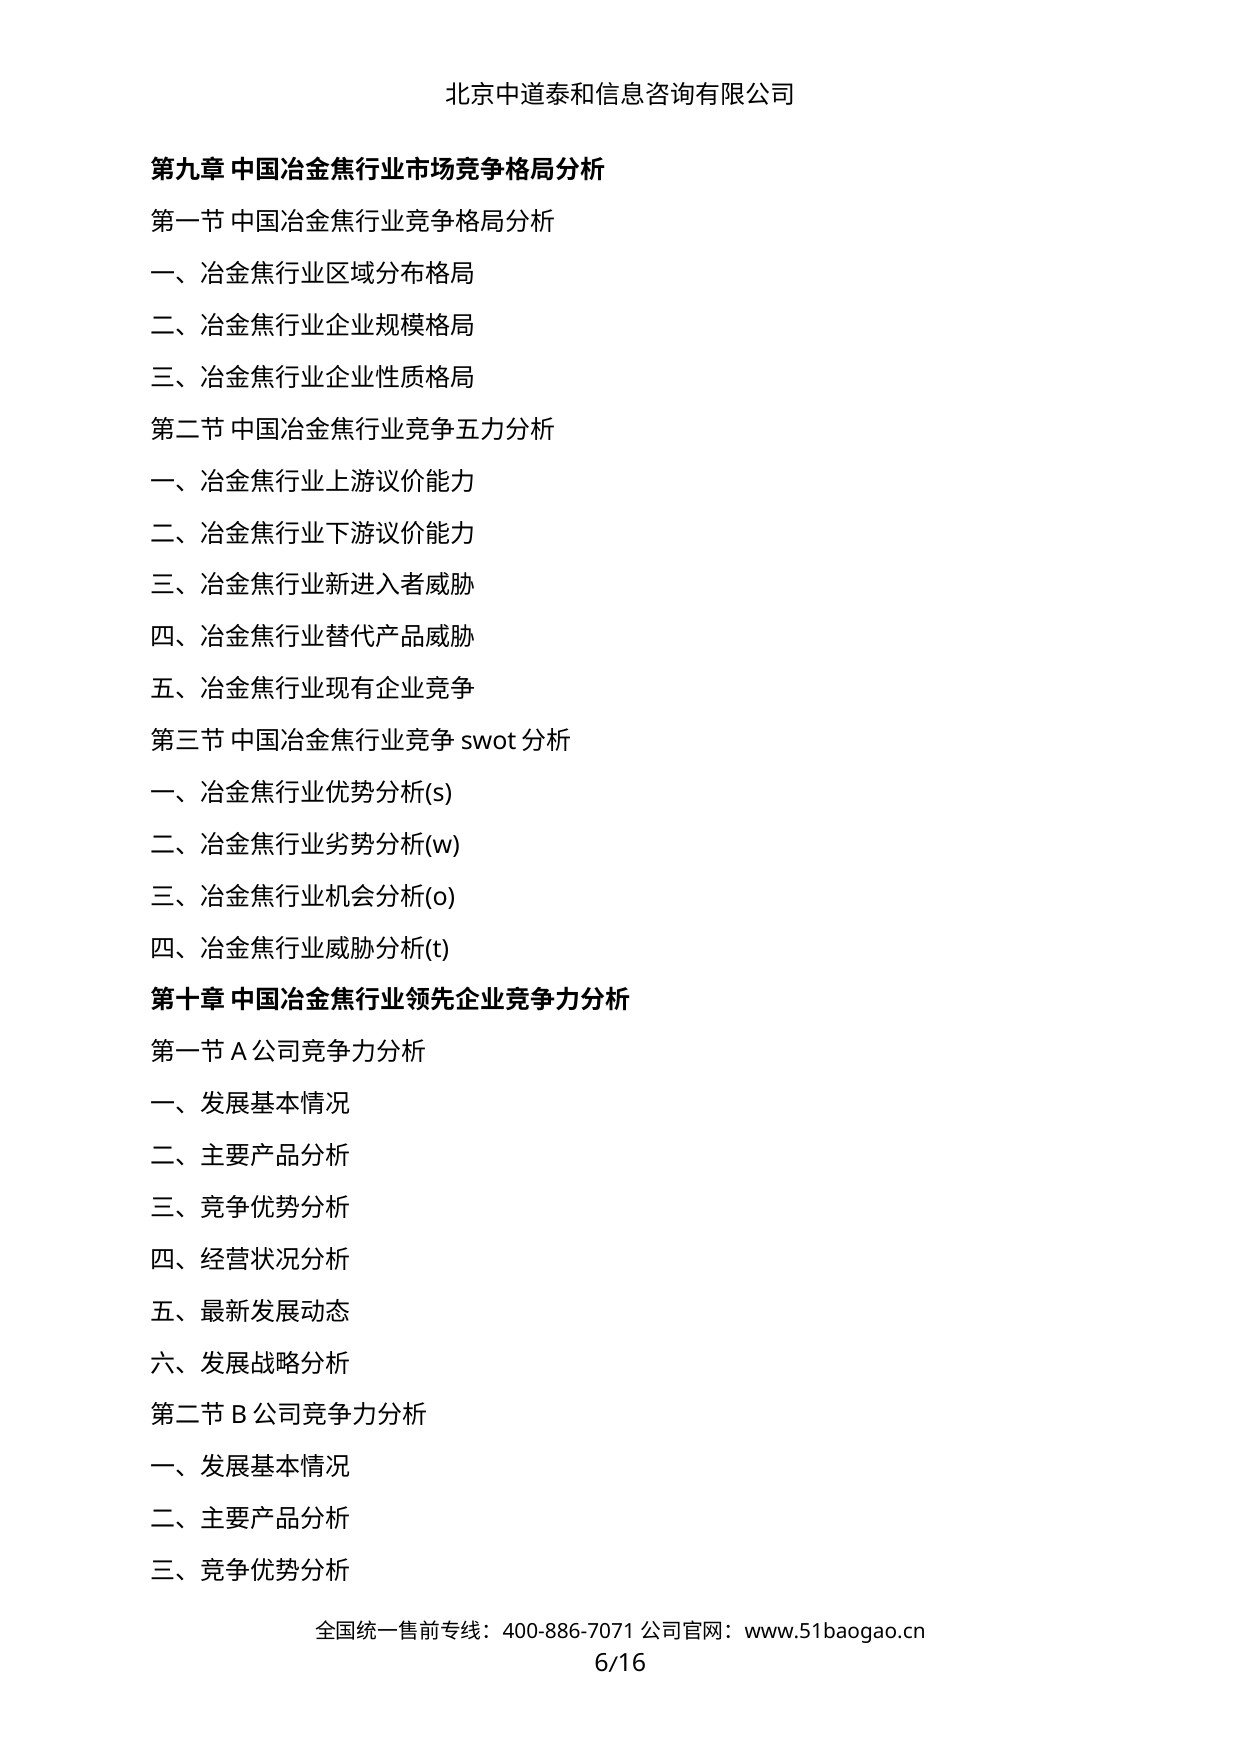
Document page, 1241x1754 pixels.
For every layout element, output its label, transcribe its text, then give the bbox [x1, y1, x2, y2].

text 一、冶金焦行业优势分析(s) [150, 772, 1090, 809]
text 二、冶金焦行业企业规模格局 [150, 306, 1090, 342]
text 第一节 A公司竞争力分析 [150, 1032, 1090, 1068]
text 第九章 中国冶金焦行业市场竞争格局分析 [150, 150, 1090, 186]
text 四、冶金焦行业替代产品威胁 [150, 617, 1090, 653]
text 二、主要产品分析 [150, 1499, 1090, 1535]
text 三、竞争优势分析 [150, 1551, 1090, 1587]
text 三、竞争优势分析 [150, 1187, 1090, 1224]
text 一、发展基本情况 [150, 1447, 1090, 1483]
text 二、冶金焦行业劣势分析(w) [150, 824, 1090, 861]
text 五、最新发展动态 [150, 1291, 1090, 1327]
text 第二节 中国冶金焦行业竞争五力分析 [150, 409, 1090, 446]
text 一、发展基本情况 [150, 1084, 1090, 1120]
text 三、冶金焦行业企业性质格局 [150, 357, 1090, 394]
text 一、冶金焦行业区域分布格局 [150, 254, 1090, 290]
text 第二节 B公司竞争力分析 [150, 1395, 1090, 1431]
text 二、主要产品分析 [150, 1136, 1090, 1172]
text 三、冶金焦行业机会分析(o) [150, 876, 1090, 912]
text 第三节 中国冶金焦行业竞争swot分析 [150, 721, 1090, 757]
text 第一节 中国冶金焦行业竞争格局分析 [150, 202, 1090, 238]
text 第十章 中国冶金焦行业领先企业竞争力分析 [150, 980, 1090, 1016]
text 四、冶金焦行业威胁分析(t) [150, 928, 1090, 964]
text 二、冶金焦行业下游议价能力 [150, 513, 1090, 549]
text 三、冶金焦行业新进入者威胁 [150, 565, 1090, 601]
text 四、经营状况分析 [150, 1239, 1090, 1276]
text 一、冶金焦行业上游议价能力 [150, 461, 1090, 497]
text 五、冶金焦行业现有企业竞争 [150, 669, 1090, 705]
text 六、发展战略分析 [150, 1343, 1090, 1379]
